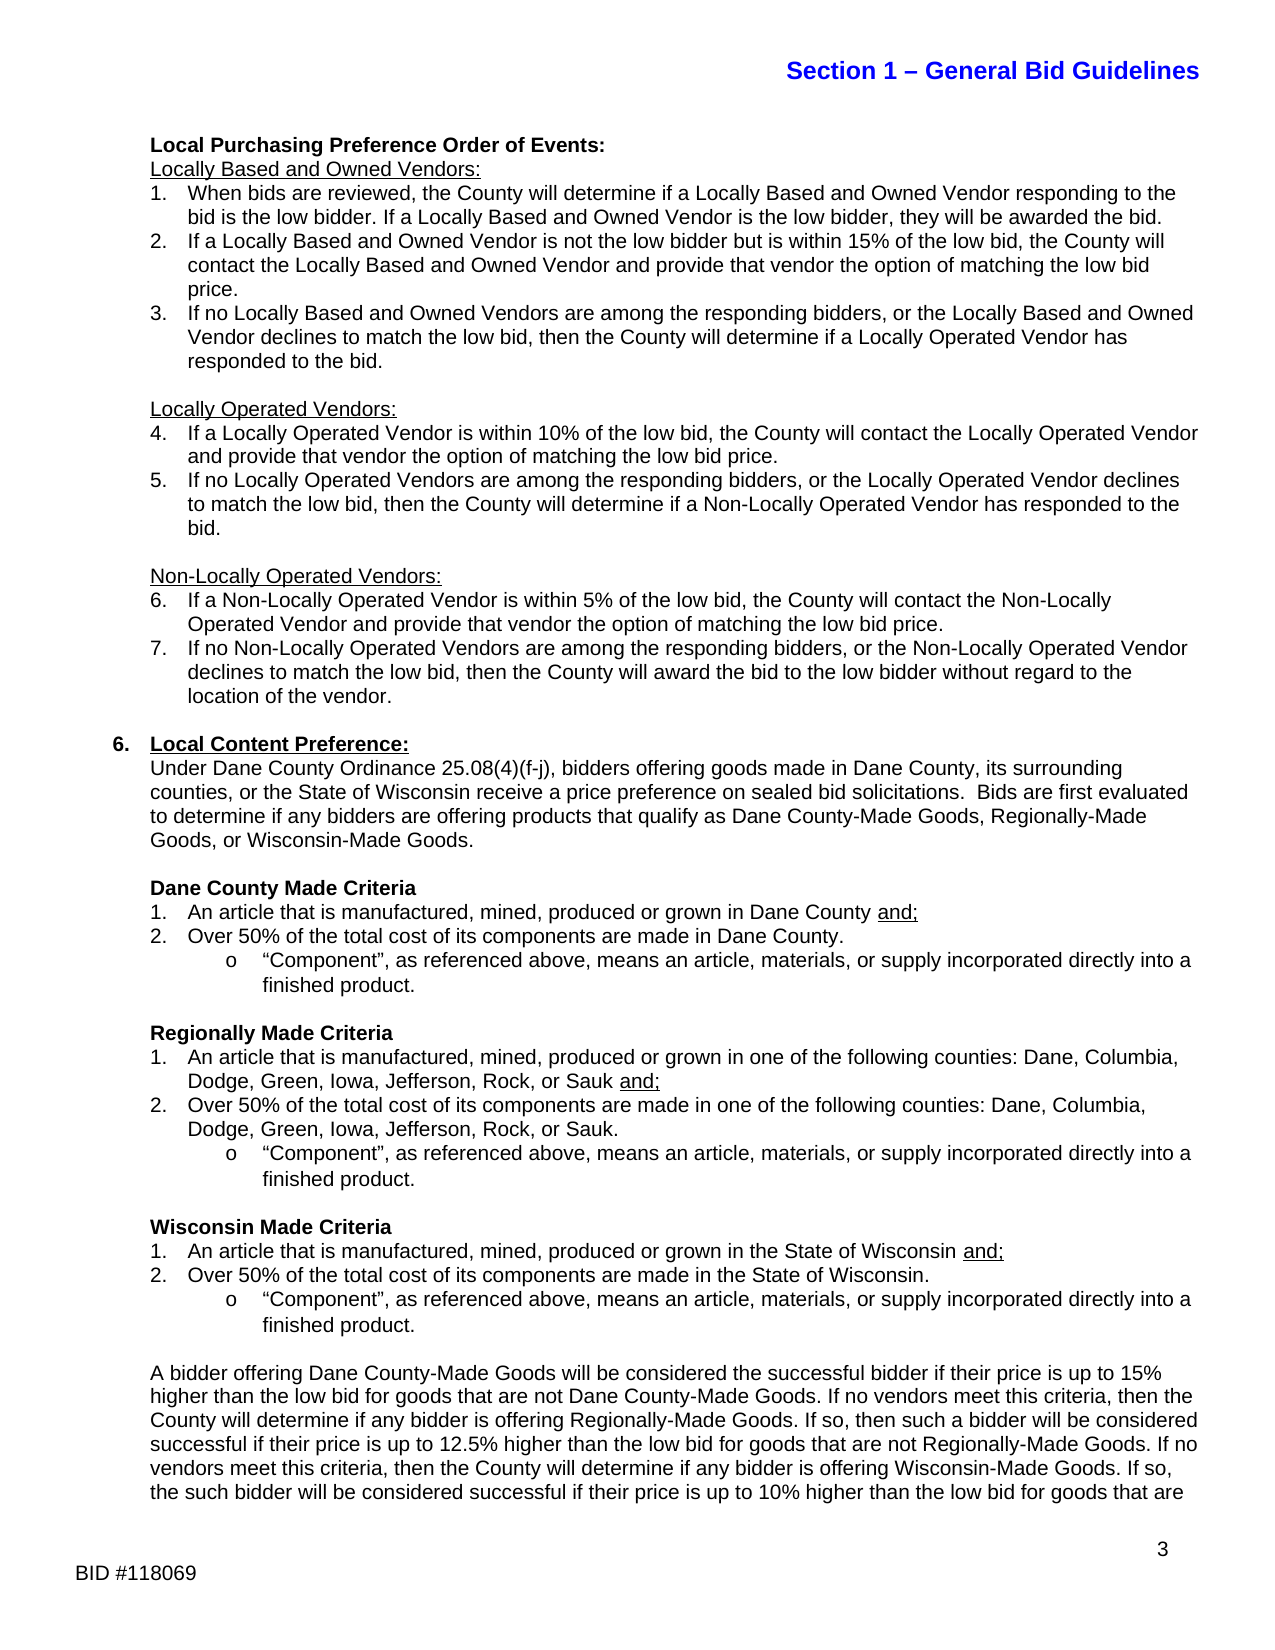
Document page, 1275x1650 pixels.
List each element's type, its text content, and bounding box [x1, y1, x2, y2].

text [150, 1360, 1200, 1504]
list Over 50% of the total cost of its components are made in Dane County. [150, 923, 1200, 947]
text Wisconsin Made Criteria [150, 1215, 1200, 1239]
list “Component”, as referenced above, means an article, materials, or supply incorporated directly into a finished product. [225, 1287, 1200, 1336]
list If a Locally Operated Vendor is within 10% of the low bid, the County will contact the Locally Operated Vendor and provide that vendor the option of matching the low bid price. [150, 420, 1200, 468]
list If a Non-Locally Operated Vendor is within 5% of the low bid, the County will contact the Non-Locally Operated Vendor and provide that vendor the option of matching the low bid price. [150, 588, 1200, 636]
list If no Locally Based and Owned Vendors are among the responding bidders, or the Locally Based and Owned Vendor declines to match the low bid, then the County will determine if a Locally Operated Vendor has responded to the bid. [150, 301, 1200, 372]
list If a Locally Based and Owned Vendor is not the low bidder but is within 15% of the low bid, the County will contact the Locally Based and Owned Vendor and provide that vendor the option of matching the low bid price. [150, 229, 1200, 301]
list An article that is manufactured, mined, produced or grown in the State of Wisconsin and; [150, 1239, 1200, 1263]
list Over 50% of the total cost of its components are made in one of the following counties: Dane, Columbia, Dodge, Green, Iowa, Jefferson, Rock, or Sauk. [150, 1093, 1200, 1141]
text Locally Operated Vendors: [150, 396, 1200, 420]
list When bids are reviewed, the County will determine if a Locally Based and Owned Vendor responding to the bid is the low bidder. If a Locally Based and Owned Vendor is the low bidder, they will be awarded the bid. [150, 181, 1200, 229]
list An article that is manufactured, mined, produced or grown in Dane County and; [150, 899, 1200, 923]
list If no Non-Locally Operated Vendors are among the responding bidders, or the Non-Locally Operated Vendor declines to match the low bid, then the County will award the bid to the low bidder without regard to the location of the vendor. [150, 636, 1200, 708]
list If no Locally Operated Vendors are among the responding bidders, or the Locally Operated Vendor declines to match the low bid, then the County will determine if a Non-Locally Operated Vendor has responded to the bid. [150, 468, 1200, 540]
list An article that is manufactured, mined, produced or grown in one of the following counties: Dane, Columbia, Dodge, Green, Iowa, Jefferson, Rock, or Sauk and; [150, 1045, 1200, 1093]
text Regionally Made Criteria [150, 1021, 1200, 1045]
list Over 50% of the total cost of its components are made in the State of Wisconsin. [150, 1263, 1200, 1287]
text Non-Locally Operated Vendors: [150, 564, 1200, 588]
list “Component”, as referenced above, means an article, materials, or supply incorporated directly into a finished product. [225, 1141, 1200, 1191]
text Under Dane County Ordinance 25.08(4)(f-j), bidders offering goods made in Dane County, its surrounding counties, or the State of Wisconsin receive a price preference on sealed bid solicitations. Bids are first evaluated to determine if any bidders are offering products that qualify as Dane County-Made Goods, Regionally-Made Goods, or Wisconsin-Made Goods. [150, 756, 1200, 852]
text Locally Based and Owned Vendors: [75, 157, 1200, 181]
text Local Purchasing Preference Order of Events: [150, 133, 1200, 157]
text Dane County Made Criteria [150, 876, 1200, 899]
list Local Content Preference: [112, 732, 1200, 756]
list “Component”, as referenced above, means an article, materials, or supply incorporated directly into a finished product. [225, 947, 1200, 997]
